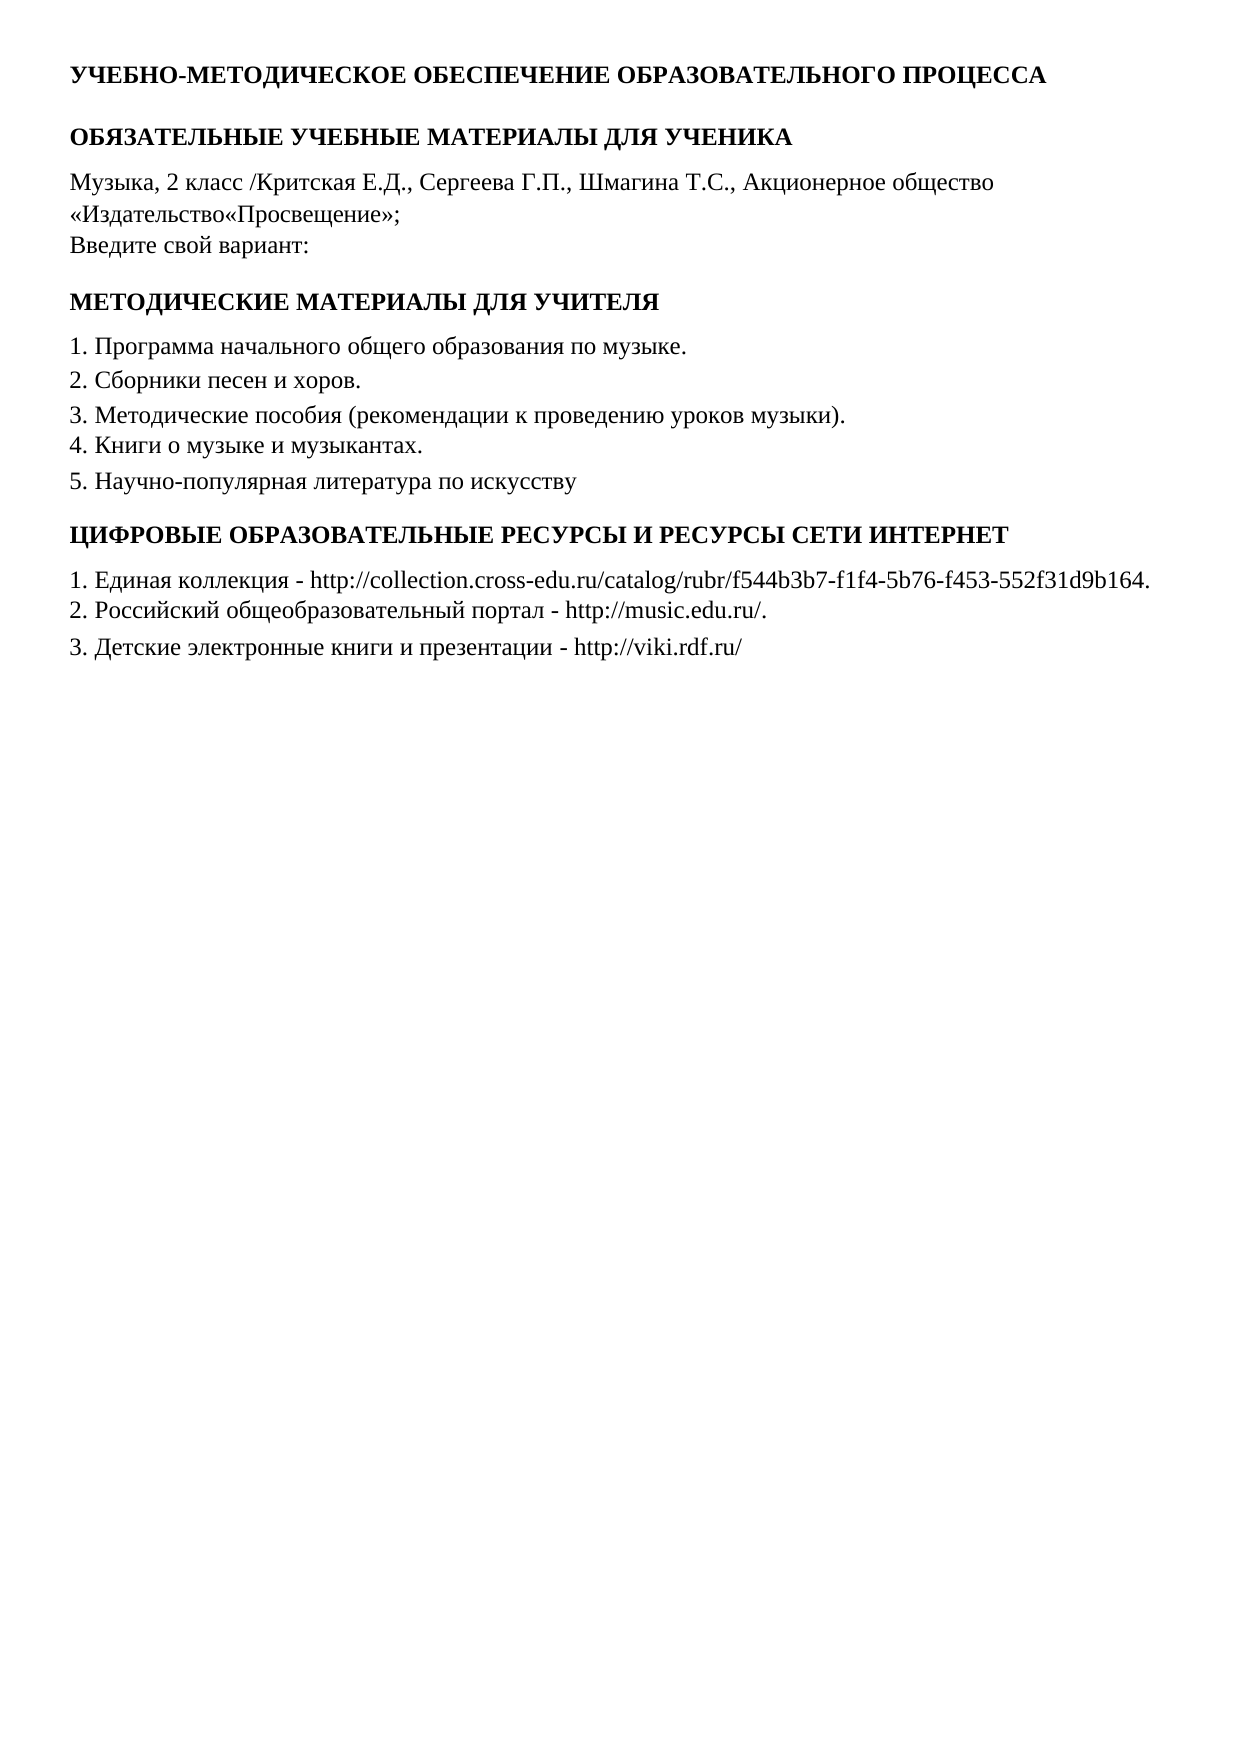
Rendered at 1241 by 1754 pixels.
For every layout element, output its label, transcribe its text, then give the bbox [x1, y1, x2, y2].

text УЧЕБНО-МЕТОДИЧЕСКОЕ ОБЕСПЕЧЕНИЕ ОБРАЗОВАТЕЛЬНОГО ПРОЦЕССА [69, 60, 1184, 89]
text «Издательство«Просвещение»; Введите свой вариант: [69, 199, 486, 259]
list Научно-популярная литература по искусству [69, 466, 1184, 495]
text Музыка, 2 класс /Критская Е.Д., Сергеева Г.П., Шмагина Т.С., Акционерное общество [69, 167, 1184, 196]
list Единая коллекция - http://collection.cross-edu.ru/catalog/rubr/f544b3b7-f1f4-5b76-f453-552f31d9b164. [69, 565, 1184, 594]
list Программа начального общего образования по музыке. [69, 331, 1184, 360]
list Книги о музыке и музыкантах. [69, 430, 1184, 459]
subtitle ОБЯЗАТЕЛЬНЫЕ УЧЕБНЫЕ МАТЕРИАЛЫ ДЛЯ УЧЕНИКА [69, 122, 1184, 151]
subtitle ЦИФРОВЫЕ ОБРАЗОВАТЕЛЬНЫЕ РЕСУРСЫ И РЕСУРСЫ СЕТИ ИНТЕРНЕТ [69, 520, 1184, 549]
list Российский общеобразовательный портал - http://music.edu.ru/. [69, 596, 1184, 624]
list Методические пособия (рекомендации к проведению уроков музыки). [69, 400, 1184, 428]
subtitle МЕТОДИЧЕСКИЕ МАТЕРИАЛЫ ДЛЯ УЧИТЕЛЯ [69, 287, 1184, 316]
list Детские электронные книги и презентации - http://viki.rdf.ru/ [69, 632, 1184, 661]
list Сборники песен и хоров. [69, 365, 1184, 393]
